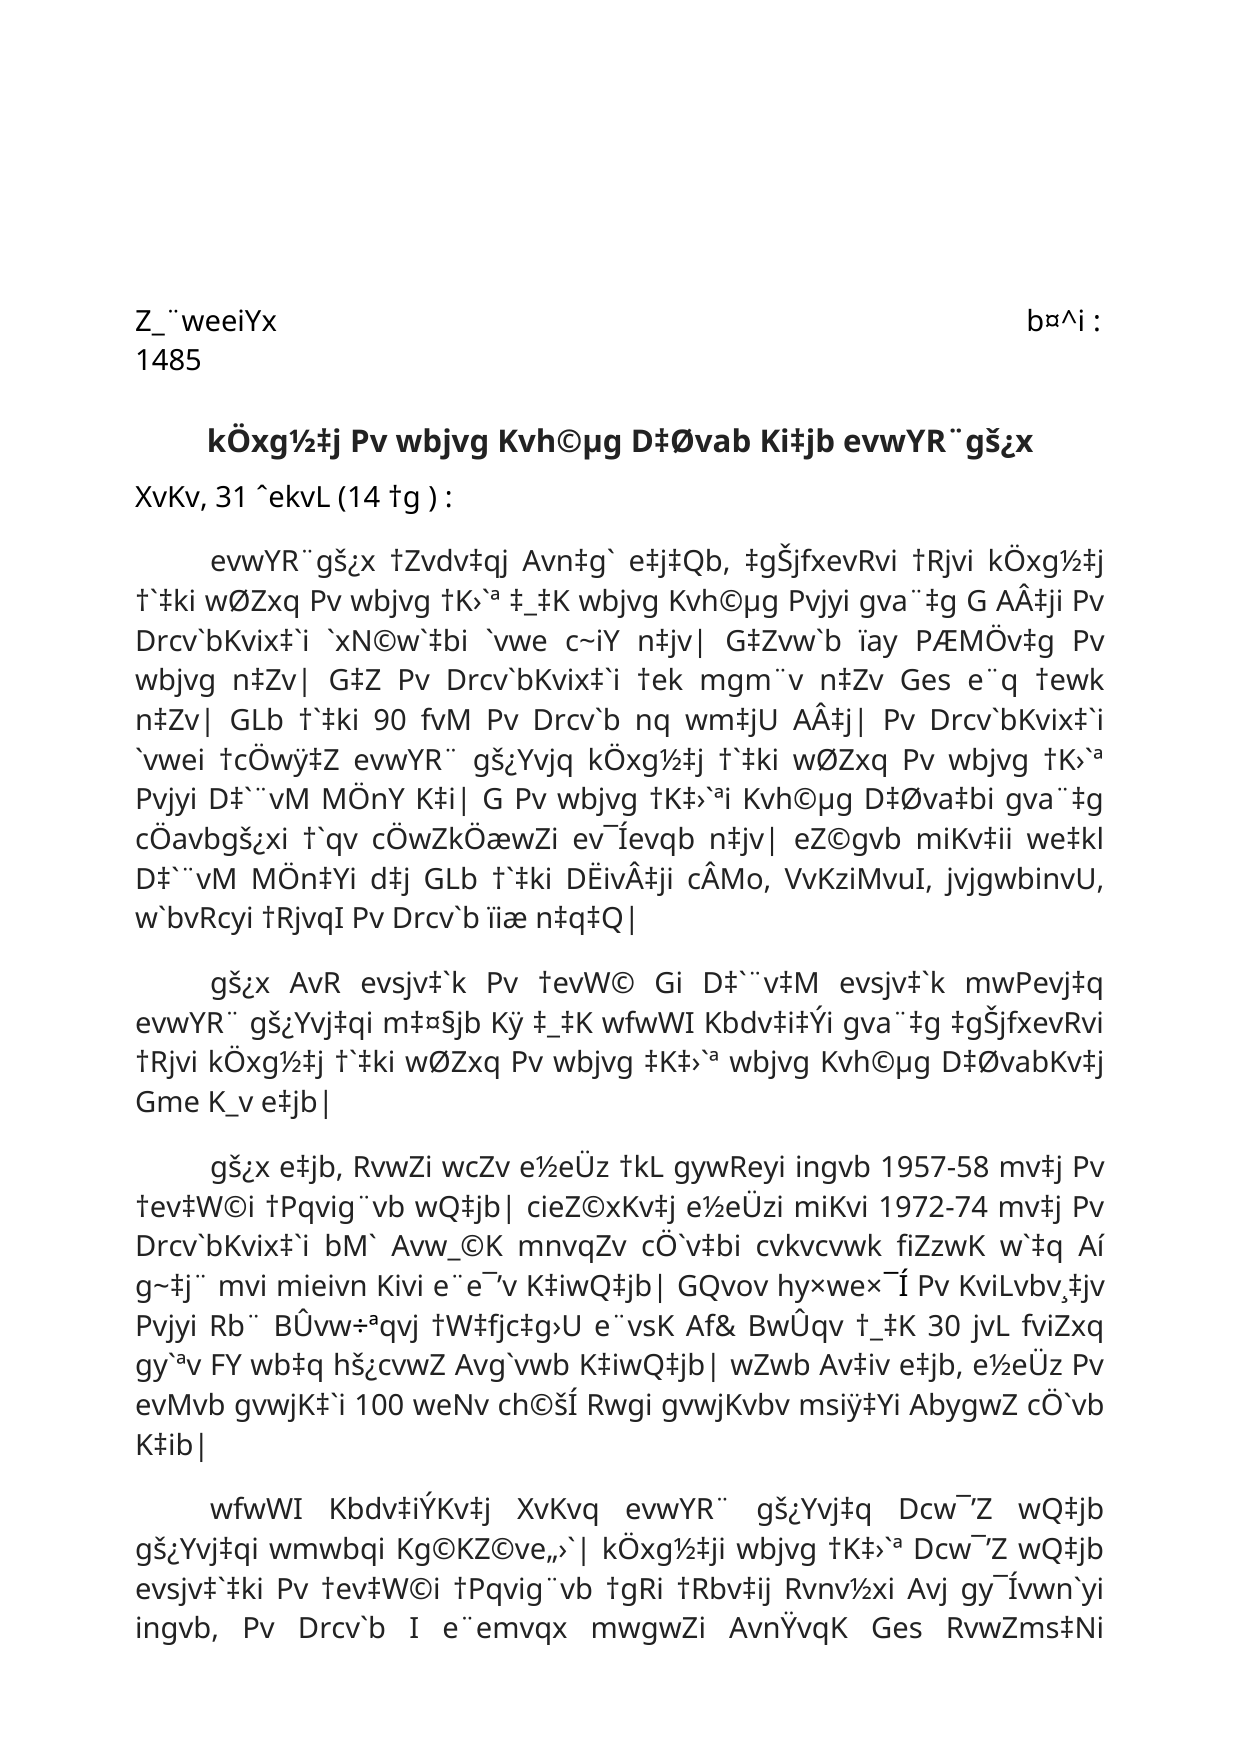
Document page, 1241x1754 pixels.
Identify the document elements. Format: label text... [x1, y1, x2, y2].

text kÖxg½‡j Pv wbjvg Kvh©µg D‡Øvab Ki‡jb evwYR¨gš¿x [135, 419, 1105, 462]
text gš¿x AvR evsjv‡`k Pv †evW© Gi D‡`¨v‡M evsjv‡`k mwPevj‡q evwYR¨ gš¿Yvj‡qi m‡¤§jb Kÿ ‡_‡K wfwWI Kbdv‡i‡Ýi gva¨‡g ‡gŠjfxevRvi †Rjvi kÖxg½‡j †`‡ki wØZxq Pv wbjvg ‡K‡›`ª wbjvg Kvh©µg D‡ØvabKv‡j Gme K_v e‡jb| [135, 962, 1105, 1121]
text gš¿x e‡jb, RvwZi wcZv e½eÜz †kL gywReyi ingvb 1957-58 mv‡j Pv †ev‡W©i †Pqvig¨vb wQ‡jb| cieZ©xKv‡j e½eÜzi miKvi 1972-74 mv‡j Pv Drcv`bKvix‡`i bM` Avw_©K mnvqZv cÖ`v‡bi cvkvcvwk fiZzwK w`‡q Aí g~‡j¨ mvi mieivn Kivi e¨e¯’v K‡iwQ‡jb| GQvov hy×we×¯Í Pv KviLvbv¸‡jv Pvjyi Rb¨ BÛvw÷ªqvj †W‡fjc‡g›U e¨vsK Af& BwÛqv †_‡K 30 jvL fviZxq gy`ªv FY wb‡q hš¿cvwZ Avg`vwb K‡iwQ‡jb| wZwb Av‡iv e‡jb, e½eÜz Pv evMvb gvwjK‡`i 100 weNv ch©šÍ Rwgi gvwjKvbv msiÿ‡Yi AbygwZ cÖ`vb K‡ib| [135, 1146, 1105, 1464]
text Z_¨weeiYx b¤^i : 1485 [135, 300, 1105, 379]
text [135, 1489, 1105, 1647]
text evwYR¨gš¿x †Zvdv‡qj Avn‡g` e‡j‡Qb, ‡gŠjfxevRvi †Rjvi kÖxg½‡j †`‡ki wØZxq Pv wbjvg †K›`ª ‡_‡K wbjvg Kvh©µg Pvjyi gva¨‡g G AÂ‡ji Pv Drcv`bKvix‡`i `xN©w`‡bi `vwe c~iY n‡jv| G‡Zvw`b ïay PÆMÖv‡g Pv wbjvg n‡Zv| G‡Z Pv Drcv`bKvix‡`i †ek mgm¨v n‡Zv Ges e¨q †ewk n‡Zv| GLb †`‡ki 90 fvM Pv Drcv`b nq wm‡jU AÂ‡j| Pv Drcv`bKvix‡`i `vwei †cÖwÿ‡Z evwYR¨ gš¿Yvjq kÖxg½‡j †`‡ki wØZxq Pv wbjvg †K›`ª Pvjyi D‡`¨vM MÖnY K‡i| G Pv wbjvg †K‡›`ªi Kvh©µg D‡Øva‡bi gva¨‡g cÖavbgš¿xi †`qv cÖwZkÖæwZi ev¯Íevqb n‡jv| eZ©gvb miKv‡ii we‡kl D‡`¨vM MÖn‡Yi d‡j GLb †`‡ki DËivÂ‡ji cÂMo, VvKziMvuI, jvjgwbinvU, w`bvRcyi †RjvqI Pv Drcv`b ïiæ n‡q‡Q| [135, 541, 1105, 937]
text XvKv, 31 ˆekvL (14 †g ) : [135, 476, 1105, 516]
